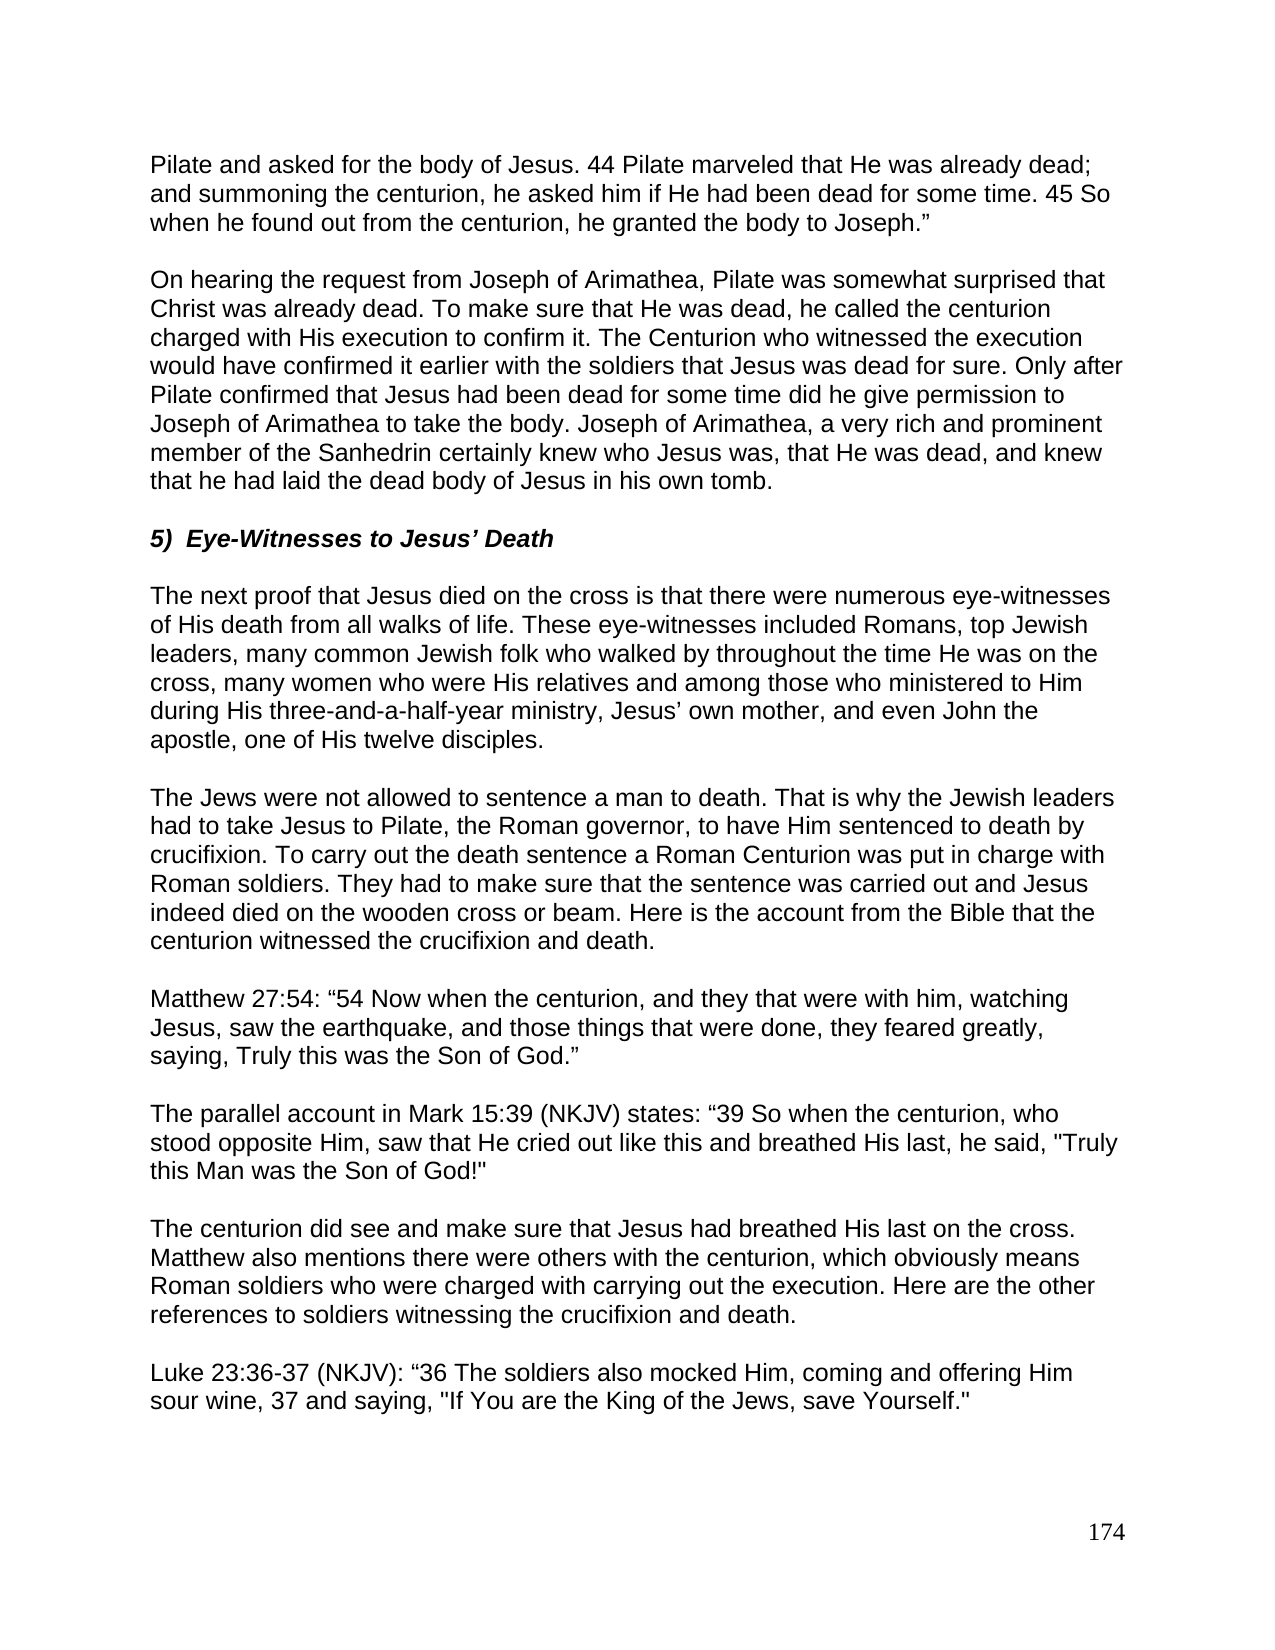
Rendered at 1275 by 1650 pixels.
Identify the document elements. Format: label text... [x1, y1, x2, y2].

text On hearing the request from Joseph of Arimathea, Pilate was somewhat surprised that Christ was already dead. To make sure that He was dead, he called the centurion charged with His execution to confirm it. The Centurion who witnessed the execution would have confirmed it earlier with the soldiers that Jesus was dead for sure. Only after Pilate confirmed that Jesus had been dead for some time did he give permission to Joseph of Arimathea to take the body. Joseph of Arimathea, a very rich and prominent member of the Sanhedrin certainly knew who Jesus was, that He was dead, and knew that he had laid the dead body of Jesus in his own tomb. [150, 265, 1125, 495]
text The next proof that Jesus died on the cross is that there were numerous eye-witnesses of His death from all walks of life. These eye-witnesses included Romans, top Jewish leaders, many common Jewish folk who walked by throughout the time He was on the cross, many women who were His relatives and among those who ministered to Him during His three-and-a-half-year ministry, Jesus’ own mother, and even John the apostle, one of His twelve disciples. [150, 581, 1125, 754]
text Luke 23:36-37 (NKJV): “36 The soldiers also mocked Him, coming and offering Him sour wine, 37 and saying, "If You are the King of the Jews, save Yourself." [150, 1357, 1125, 1415]
text Matthew 27:54: “54 Now when the centurion, and they that were with him, watching Jesus, saw the earthquake, and those things that were done, they feared greatly, saying, Truly this was the Son of God.” [150, 984, 1125, 1070]
text The centurion did see and make sure that Jesus had breathed His last on the cross. Matthew also mentions there were others with the centurion, which obviously means Roman soldiers who were charged with carrying out the execution. Here are the other references to soldiers witnessing the crucifixion and death. [150, 1214, 1125, 1329]
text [150, 150, 1125, 236]
text The parallel account in Mark 15:39 (NKJV) states: “39 So when the centurion, who stood opposite Him, saw that He cried out like this and breathed His last, he said, "Truly this Man was the Son of God!" [150, 1099, 1125, 1185]
text The Jews were not allowed to sentence a man to death. That is why the Jewish leaders had to take Jesus to Pilate, the Roman governor, to have Him sentenced to death by crucifixion. To carry out the death sentence a Roman Centurion was put in charge with Roman soldiers. They had to make sure that the sentence was carried out and Jesus indeed died on the wooden cross or beam. Here is the account from the Bible that the centurion witnessed the crucifixion and death. [150, 782, 1125, 955]
text 5) Eye-Witnesses to Jesus’ Death [150, 524, 1125, 552]
